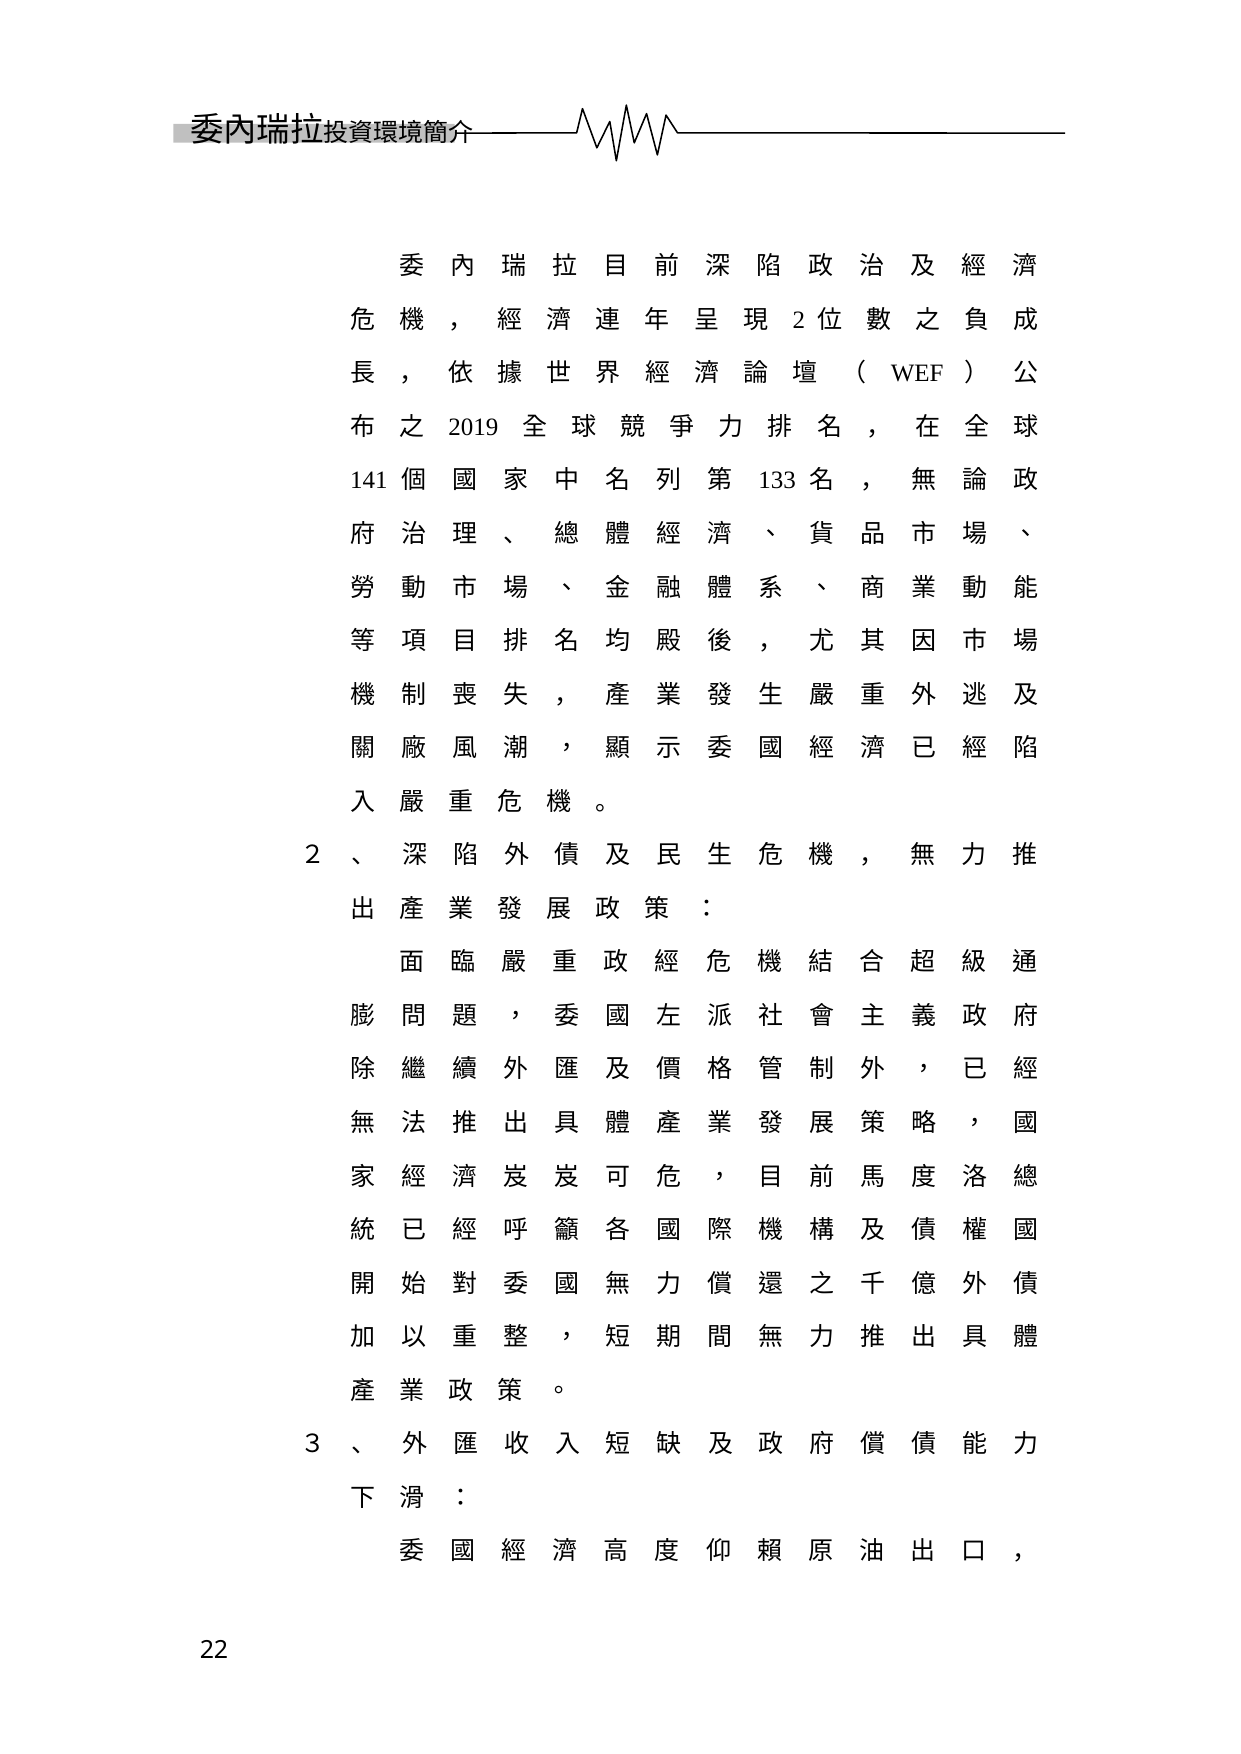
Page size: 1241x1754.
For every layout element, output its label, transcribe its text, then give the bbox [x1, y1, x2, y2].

text 面臨嚴重政經危機結合超級通膨問題，委國左派社會主義政府除繼續外匯及價格管制外，已經無法推出具體產業發展策略，國家經濟岌岌可危，目前馬度洛總統已經呼籲各國際機構及債權國開始對委國無力償還之千億外債加以重整，短期間無力推出具體產業政策。 [325, 933, 1063, 1415]
text 委內瑞拉目前深陷政治及經濟危機，經濟連年呈現2位數之負成長，依據世界經濟論壇（WEF）公布之2019全球競爭力排名，在全球141個國家中名列第133名，無論政府治理、總體經濟、貨品市場、勞動市場、金融體系、商業動能等項目排名均殿後，尤其因市場機制喪失，產業發生嚴重外逃及關廠風潮，顯示委國經濟已經陷入嚴重危機。 [325, 237, 1063, 826]
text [325, 1522, 1063, 1576]
text ２、深陷外債及民生危機，無力推出產業發展政策： [276, 826, 1063, 933]
text ３、外匯收入短缺及政府償債能力下滑： [276, 1415, 1063, 1522]
